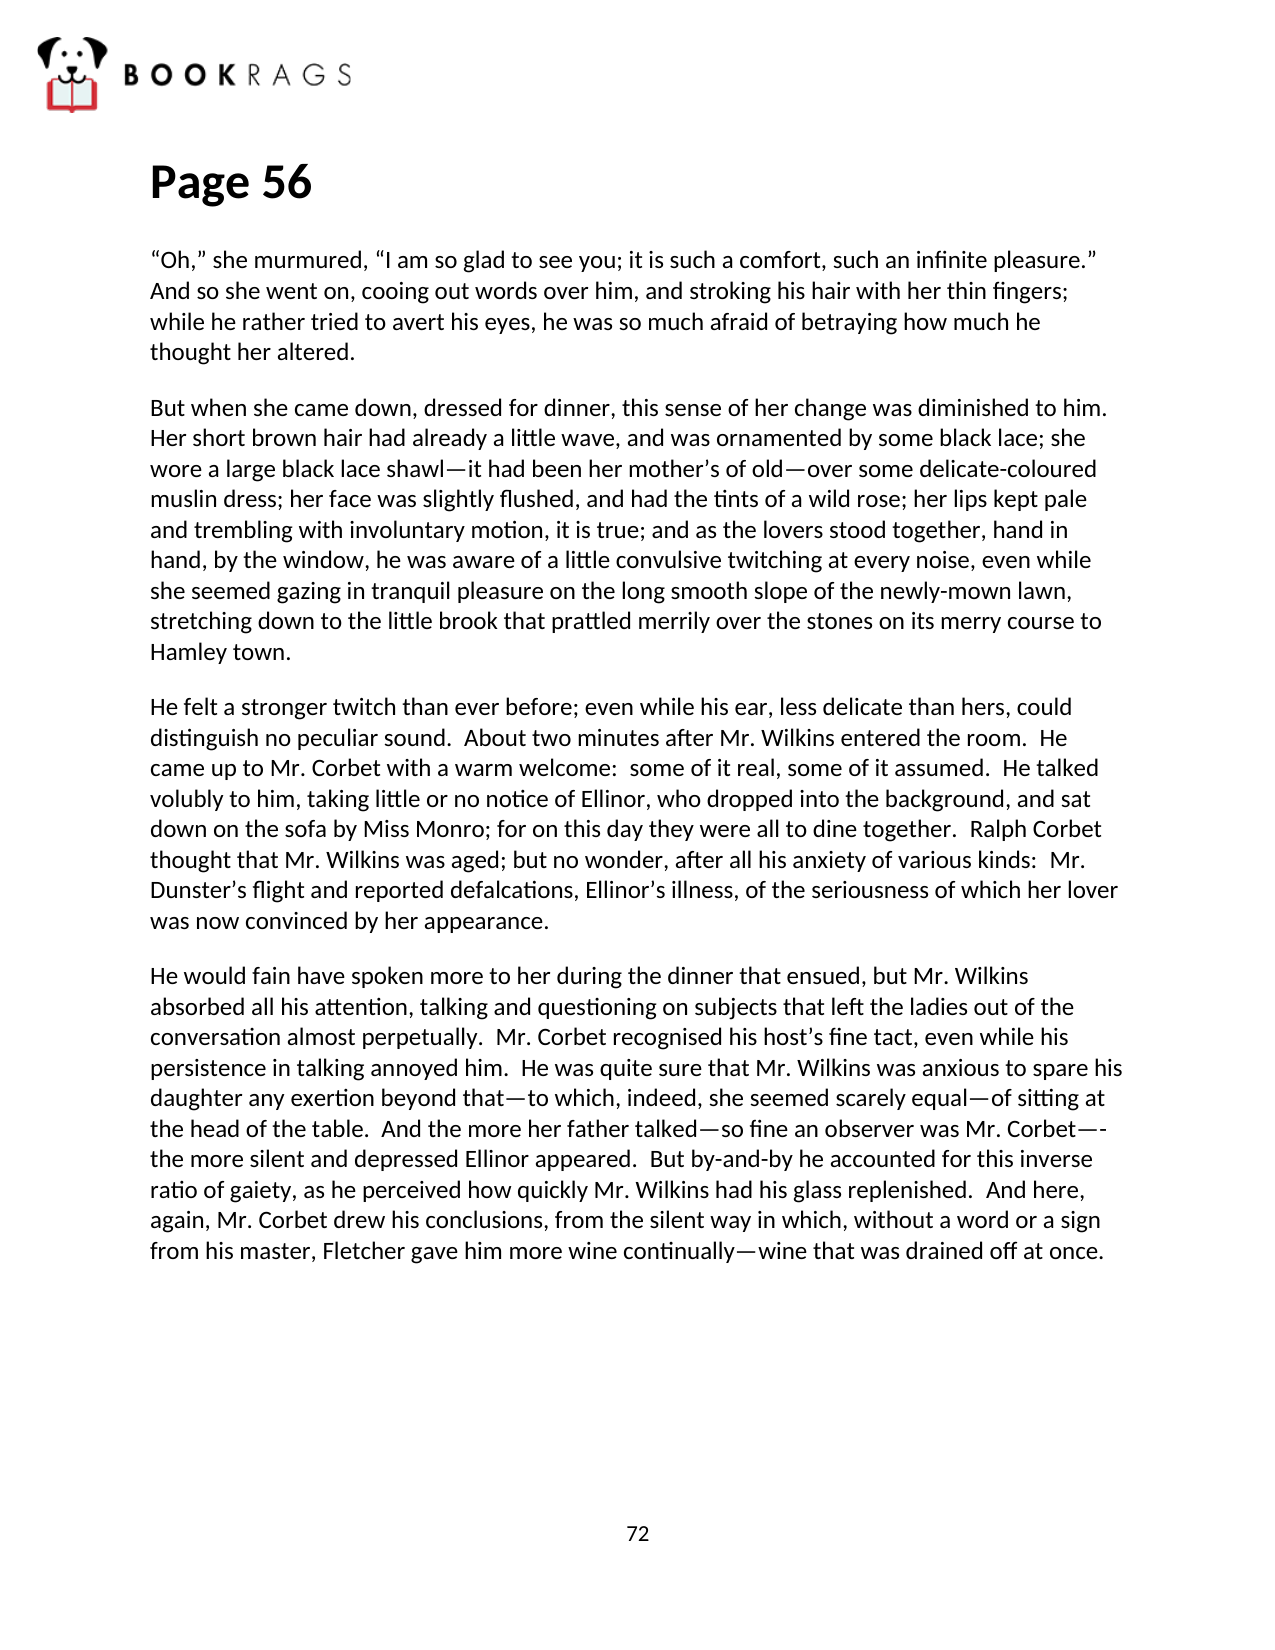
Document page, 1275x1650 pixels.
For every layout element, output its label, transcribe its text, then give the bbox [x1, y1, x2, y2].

text Page 56 [150, 150, 1125, 211]
text He would fain have spoken more to her during the dinner that ensued, but Mr. Wilkins absorbed all his attention, talking and questioning on subjects that left the ladies out of the conversation almost perpetually. Mr. Corbet recognised his host’s fine tact, even while his persistence in talking annoyed him. He was quite sure that Mr. Wilkins was anxious to spare his daughter any exertion beyond that—­to which, indeed, she seemed scarely equal—­of sitting at the head of the table. And the more her father talked—­so fine an observer was Mr. Corbet—­the more silent and depressed Ellinor appeared. But by-and-by he accounted for this inverse ratio of gaiety, as he perceived how quickly Mr. Wilkins had his glass replenished. And here, again, Mr. Corbet drew his conclusions, from the silent way in which, without a word or a sign from his master, Fletcher gave him more wine continually—­wine that was drained off at once. [150, 961, 1125, 1266]
text But when she came down, dressed for dinner, this sense of her change was diminished to him. Her short brown hair had already a little wave, and was ornamented by some black lace; she wore a large black lace shawl—­it had been her mother’s of old—­over some delicate-coloured muslin dress; her face was slightly flushed, and had the tints of a wild rose; her lips kept pale and trembling with involuntary motion, it is true; and as the lovers stood together, hand in hand, by the window, he was aware of a little convulsive twitching at every noise, even while she seemed gazing in tranquil pleasure on the long smooth slope of the newly-mown lawn, stretching down to the little brook that prattled merrily over the stones on its merry course to Hamley town. [150, 392, 1125, 666]
picture [37, 37, 351, 113]
text “Oh,” she murmured, “I am so glad to see you; it is such a comfort, such an infinite pleasure.” And so she went on, cooing out words over him, and stroking his hair with her thin fingers; while he rather tried to avert his eyes, he was so much afraid of betraying how much he thought her altered. [150, 244, 1125, 367]
text He felt a stronger twitch than ever before; even while his ear, less delicate than hers, could distinguish no peculiar sound. About two minutes after Mr. Wilkins entered the room. He came up to Mr. Corbet with a warm welcome: some of it real, some of it assumed. He talked volubly to him, taking little or no notice of Ellinor, who dropped into the background, and sat down on the sofa by Miss Monro; for on this day they were all to dine together. Ralph Corbet thought that Mr. Wilkins was aged; but no wonder, after all his anxiety of various kinds: Mr. Dunster’s flight and reported defalcations, Ellinor’s illness, of the seriousness of which her lover was now convinced by her appearance. [150, 691, 1125, 936]
